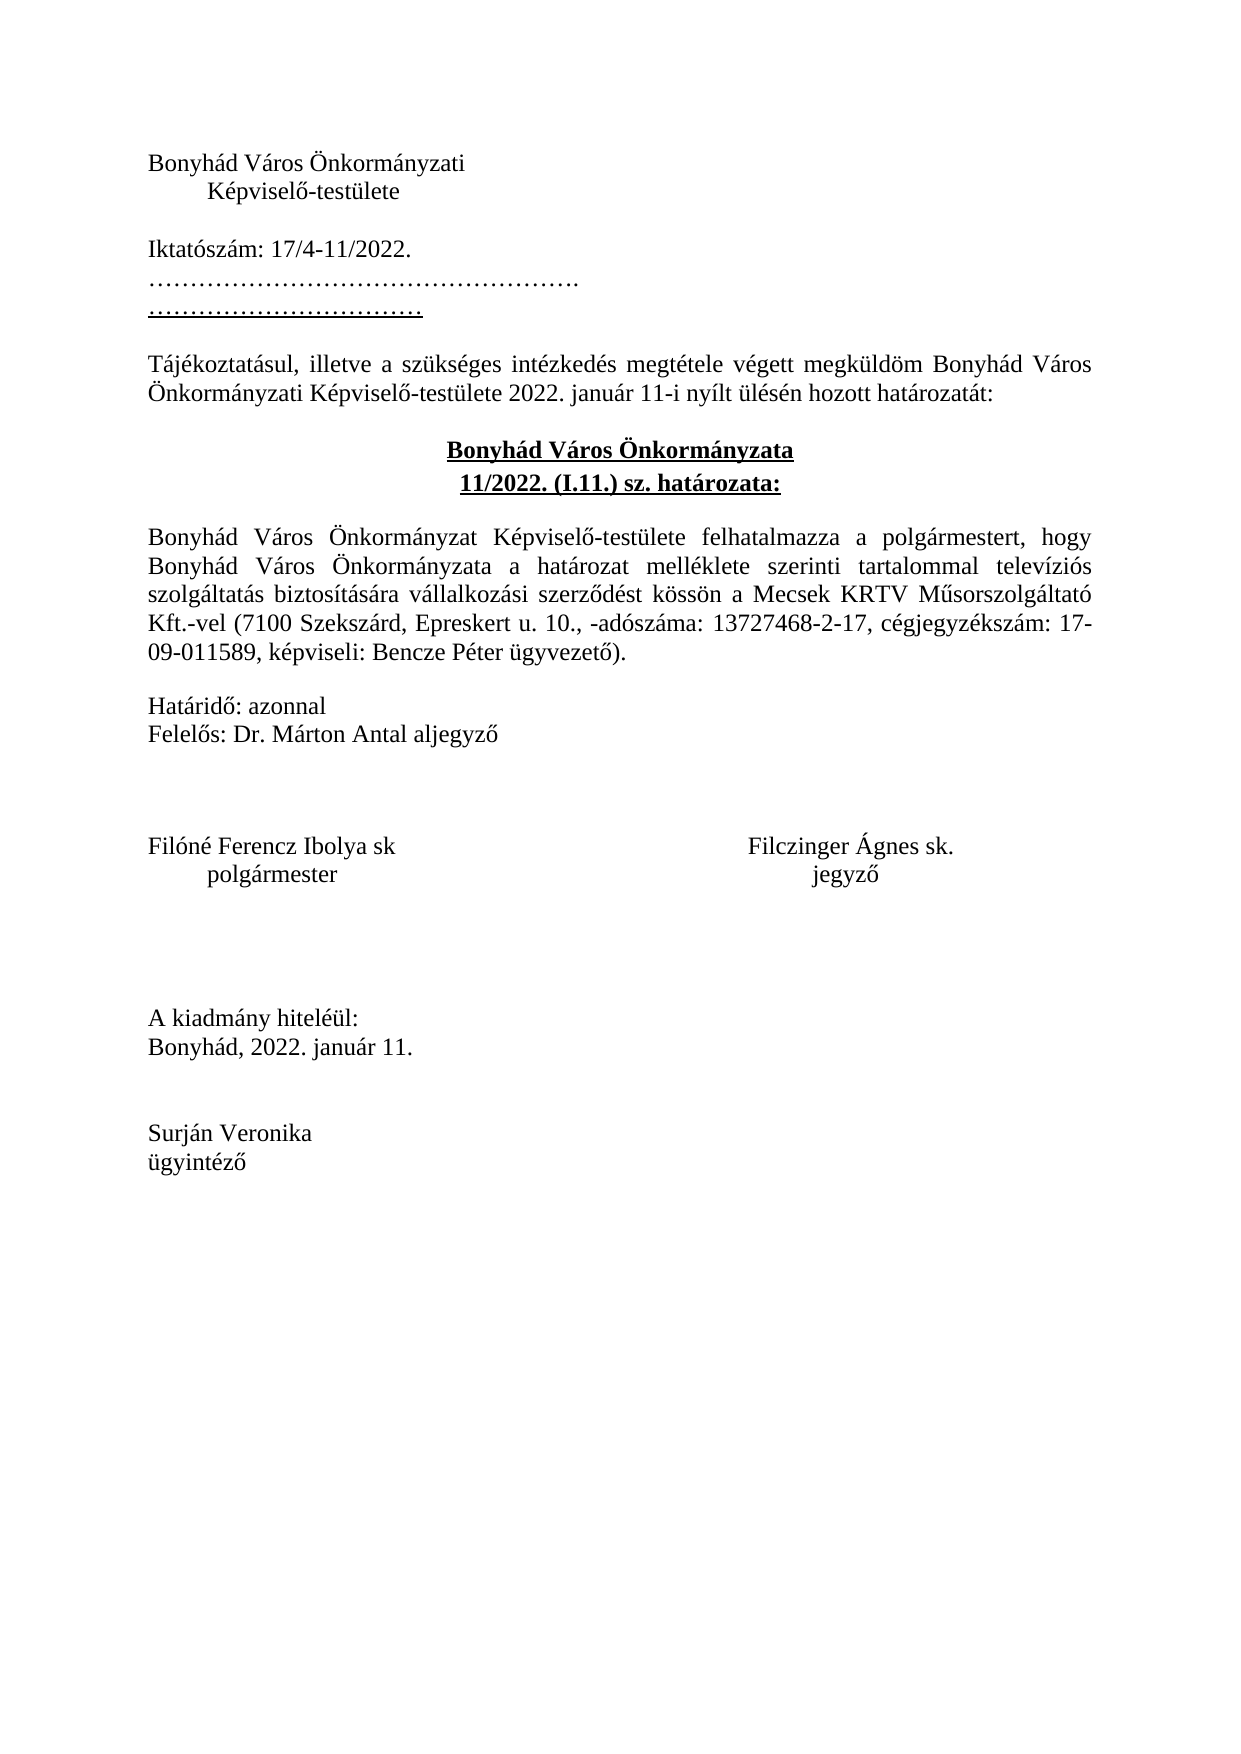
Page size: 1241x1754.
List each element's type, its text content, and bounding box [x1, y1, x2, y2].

text Felelős: Dr. Márton Antal aljegyző [148, 719, 1092, 748]
title Bonyhád Város Önkormányzati [148, 148, 1092, 176]
text Filóné Ferencz Ibolya sk Filczinger Ágnes sk. [148, 831, 1092, 859]
text Iktatószám: 17/4-11/2022. [148, 234, 1092, 263]
text 11/2022. (I.11.) sz. határozata: [148, 468, 1092, 497]
text Tájékoztatásul, illetve a szükséges intézkedés megtétele végett megküldöm Bonyhád Város Önkormányzati Képviselő-testülete 2022. január 11-i nyílt ülésén hozott határozatát: [148, 349, 1092, 406]
text Bonyhád, 2022. január 11. [148, 1032, 1092, 1061]
text Bonyhád Város Önkormányzata [148, 435, 1092, 464]
text Surján Veronika [148, 1118, 1092, 1147]
text polgármester jegyző [148, 859, 1092, 888]
text ügyintéző [148, 1147, 1092, 1176]
title Képviselő-testülete [148, 176, 1092, 205]
text …………………………… [148, 291, 1092, 320]
text Bonyhád Város Önkormányzat Képviselő-testülete felhatalmazza a polgármestert, hogy Bonyhád Város Önkormányzata a határozat melléklete szerinti tartalommal televíziós szolgáltatás biztosítására vállalkozási szerződést kössön a Mecsek KRTV Műsorszolgáltató Kft.-vel (7100 Szekszárd, Epreskert u. 10., -adószáma: 13727468-2-17, cégjegyzékszám: 17-09-011589, képviseli: Bencze Péter ügyvezető). [148, 522, 1092, 666]
text ……………………………………………. [148, 263, 1092, 291]
text A kiadmány hiteléül: [148, 1003, 1092, 1032]
text Határidő: azonnal [148, 691, 1092, 719]
